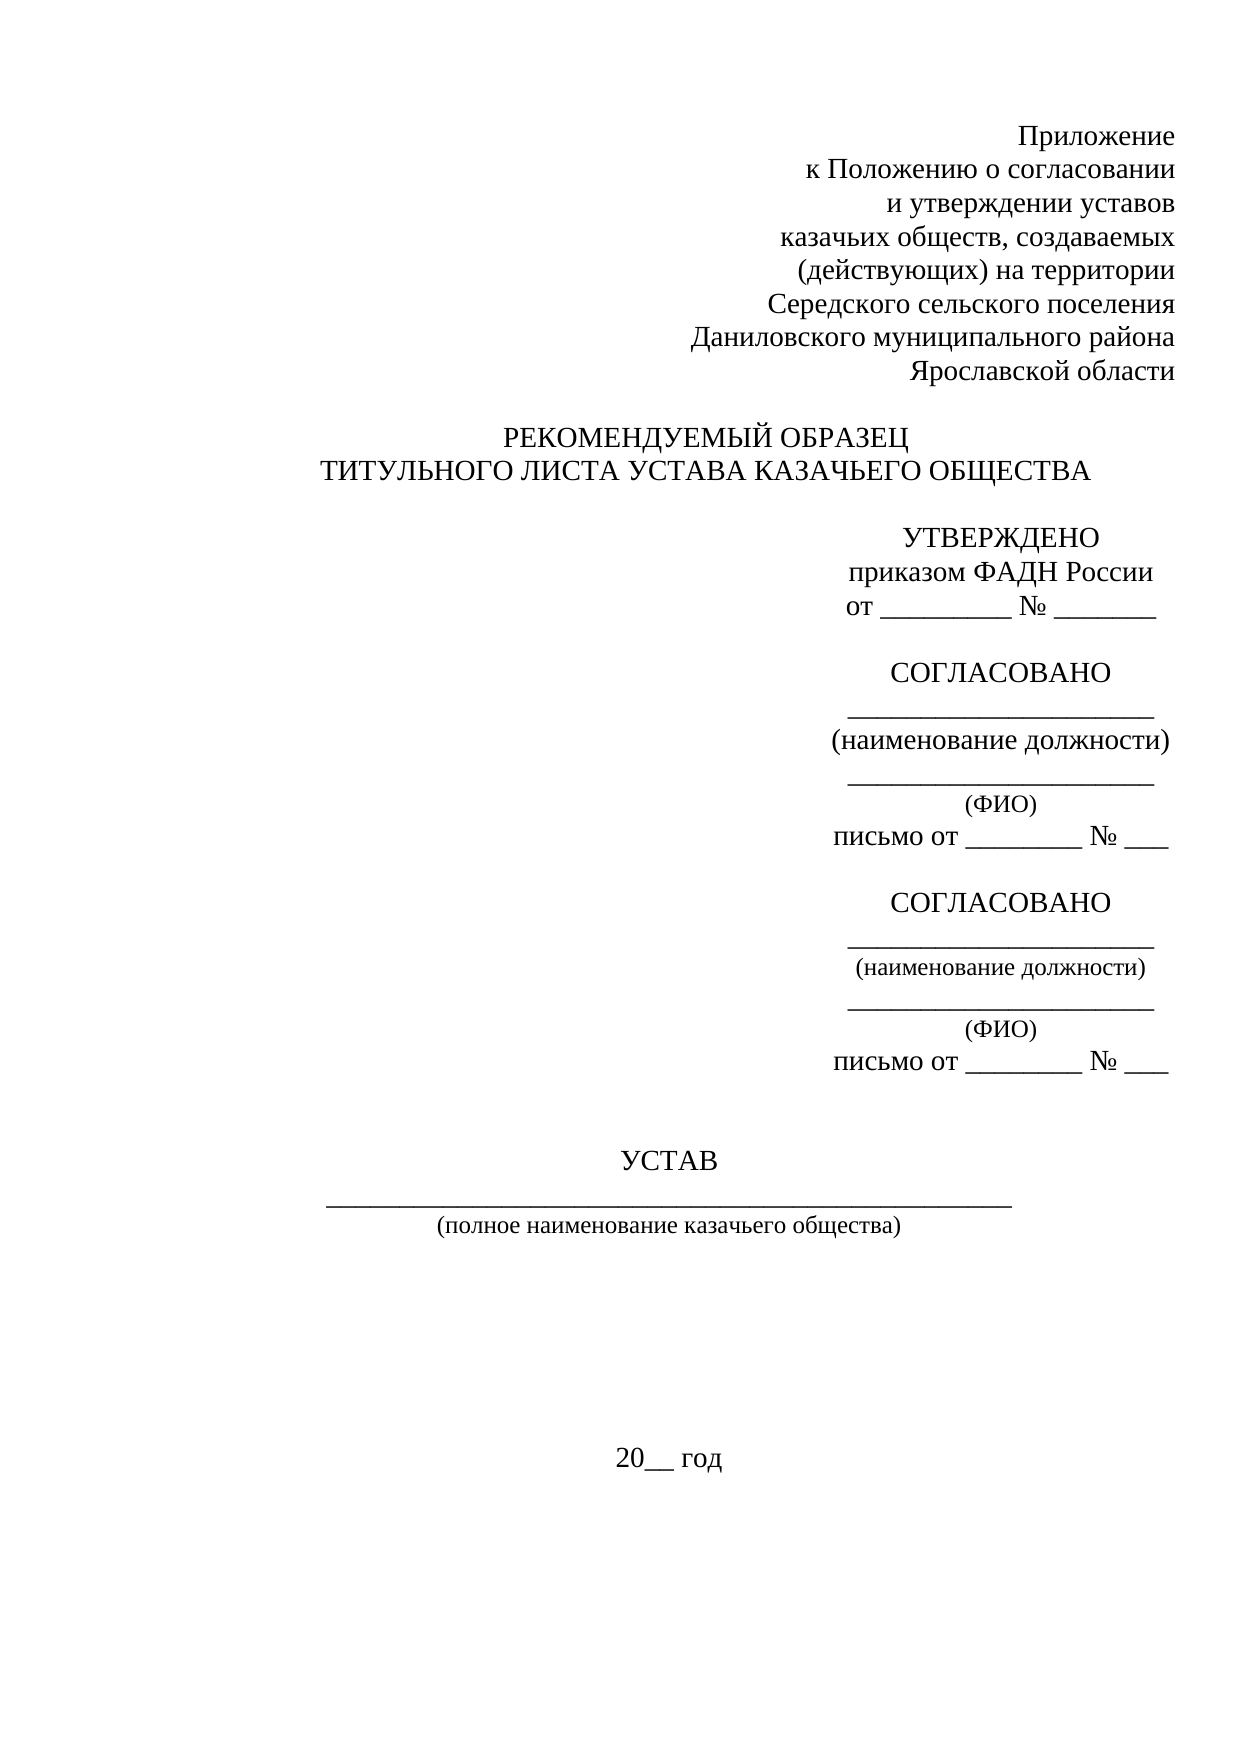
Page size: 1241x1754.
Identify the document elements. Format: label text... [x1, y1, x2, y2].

text ТИТУЛЬНОГО ЛИСТА УСТАВА КАЗАЧЬЕГО ОБЩЕСТВА [162, 453, 1175, 487]
text УТВЕРЖДЕНО [826, 521, 1175, 554]
text (ФИО) [826, 789, 1175, 818]
text РЕКОМЕНДУЕМЫЙ ОБРАЗЕЦ [162, 420, 1175, 453]
text _______________________________________________ [162, 1177, 1175, 1211]
text к Положению о согласовании [162, 152, 1175, 185]
text Даниловского муниципального района [162, 319, 1175, 353]
text Середского сельского поселения [162, 286, 1175, 319]
text СОГЛАСОВАНО [826, 885, 1175, 918]
text приказом ФАДН России [826, 554, 1175, 588]
text (ФИО) [826, 1014, 1175, 1043]
text (действующих) на территории [162, 252, 1175, 286]
text УСТАВ [162, 1143, 1175, 1177]
text письмо от ________ № ___ [826, 1043, 1175, 1076]
text _____________________ [826, 688, 1175, 722]
text письмо от ________ № ___ [826, 818, 1175, 851]
text (наименование должности) [826, 952, 1175, 981]
text Приложение [162, 118, 1175, 152]
text _____________________ [826, 755, 1175, 789]
text от _________ № _______ [826, 588, 1175, 621]
text и утверждении уставов [162, 185, 1175, 219]
text (полное наименование казачьего общества) [162, 1211, 1175, 1239]
text (наименование должности) [826, 722, 1175, 755]
text СОГЛАСОВАНО [826, 655, 1175, 688]
text казачьих обществ, создаваемых [162, 219, 1175, 252]
text 20__ год [162, 1441, 1175, 1474]
text _____________________ [826, 981, 1175, 1014]
text _____________________ [826, 918, 1175, 952]
text Ярославской области [162, 353, 1175, 386]
